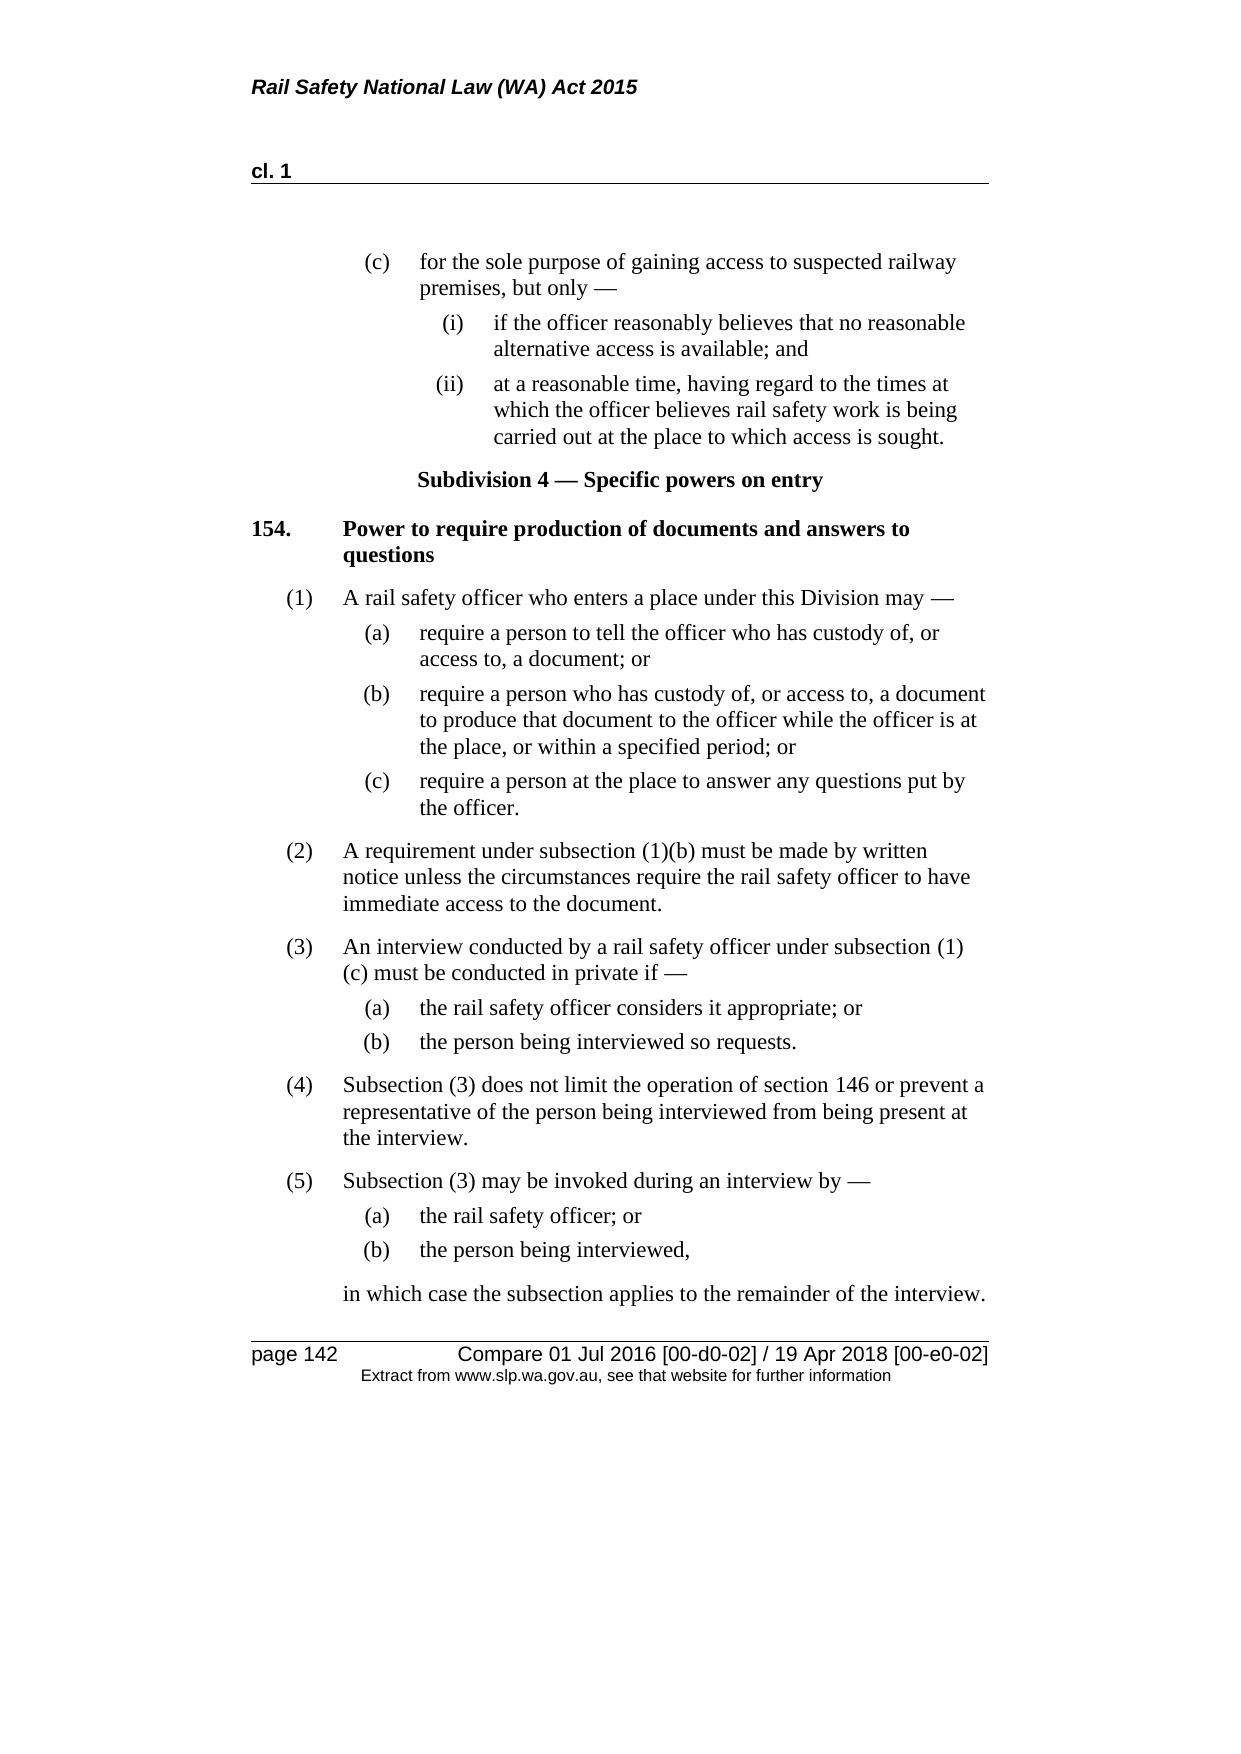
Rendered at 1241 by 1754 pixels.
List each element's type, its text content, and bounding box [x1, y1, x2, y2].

text (b) the person being interviewed, [251, 1237, 989, 1263]
text in which case the subsection applies to the remainder of the interview. [251, 1279, 989, 1306]
text (ii) at a reasonable time, having regard to the times at which the officer believes rail safety work is being carried out at the place to which access is sought. [251, 370, 989, 449]
text (i) if the officer reasonably believes that no reasonable alternative access is available; and [251, 309, 989, 362]
text (a) the rail safety officer; or [251, 1202, 989, 1228]
text (b) the person being interviewed so requests. [251, 1028, 989, 1055]
text (2) A requirement under subsection (1)(b) must be made by written notice unless the circumstances require the rail safety officer to have immediate access to the document. [251, 837, 989, 916]
text (1) A rail safety officer who enters a place under this Division may — [251, 584, 989, 611]
text (a) the rail safety officer considers it appropriate; or [251, 994, 989, 1020]
text (4) Subsection (3) does not limit the operation of section 146 or prevent a representative of the person being interviewed from being present at the interview. [251, 1071, 989, 1151]
text (b) require a person who has custody of, or access to, a document to produce that document to the officer while the officer is at the place, or within a specified period; or [251, 680, 989, 759]
subtitle 154. Power to require production of documents and answers to questions [251, 515, 989, 568]
text (c) require a person at the place to answer any questions put by the officer. [251, 768, 989, 820]
text (3) An interview conducted by a rail safety officer under subsection (1)(c) must be conducted in private if — [251, 933, 989, 985]
text (5) Subsection (3) may be invoked during an interview by — [251, 1167, 989, 1193]
text (a) require a person to tell the officer who has custody of, or access to, a document; or [251, 619, 989, 672]
subtitle Subdivision 4 — Specific powers on entry [251, 466, 989, 492]
text (c) for the sole purpose of gaining access to suspected railway premises, but only — [251, 248, 989, 301]
